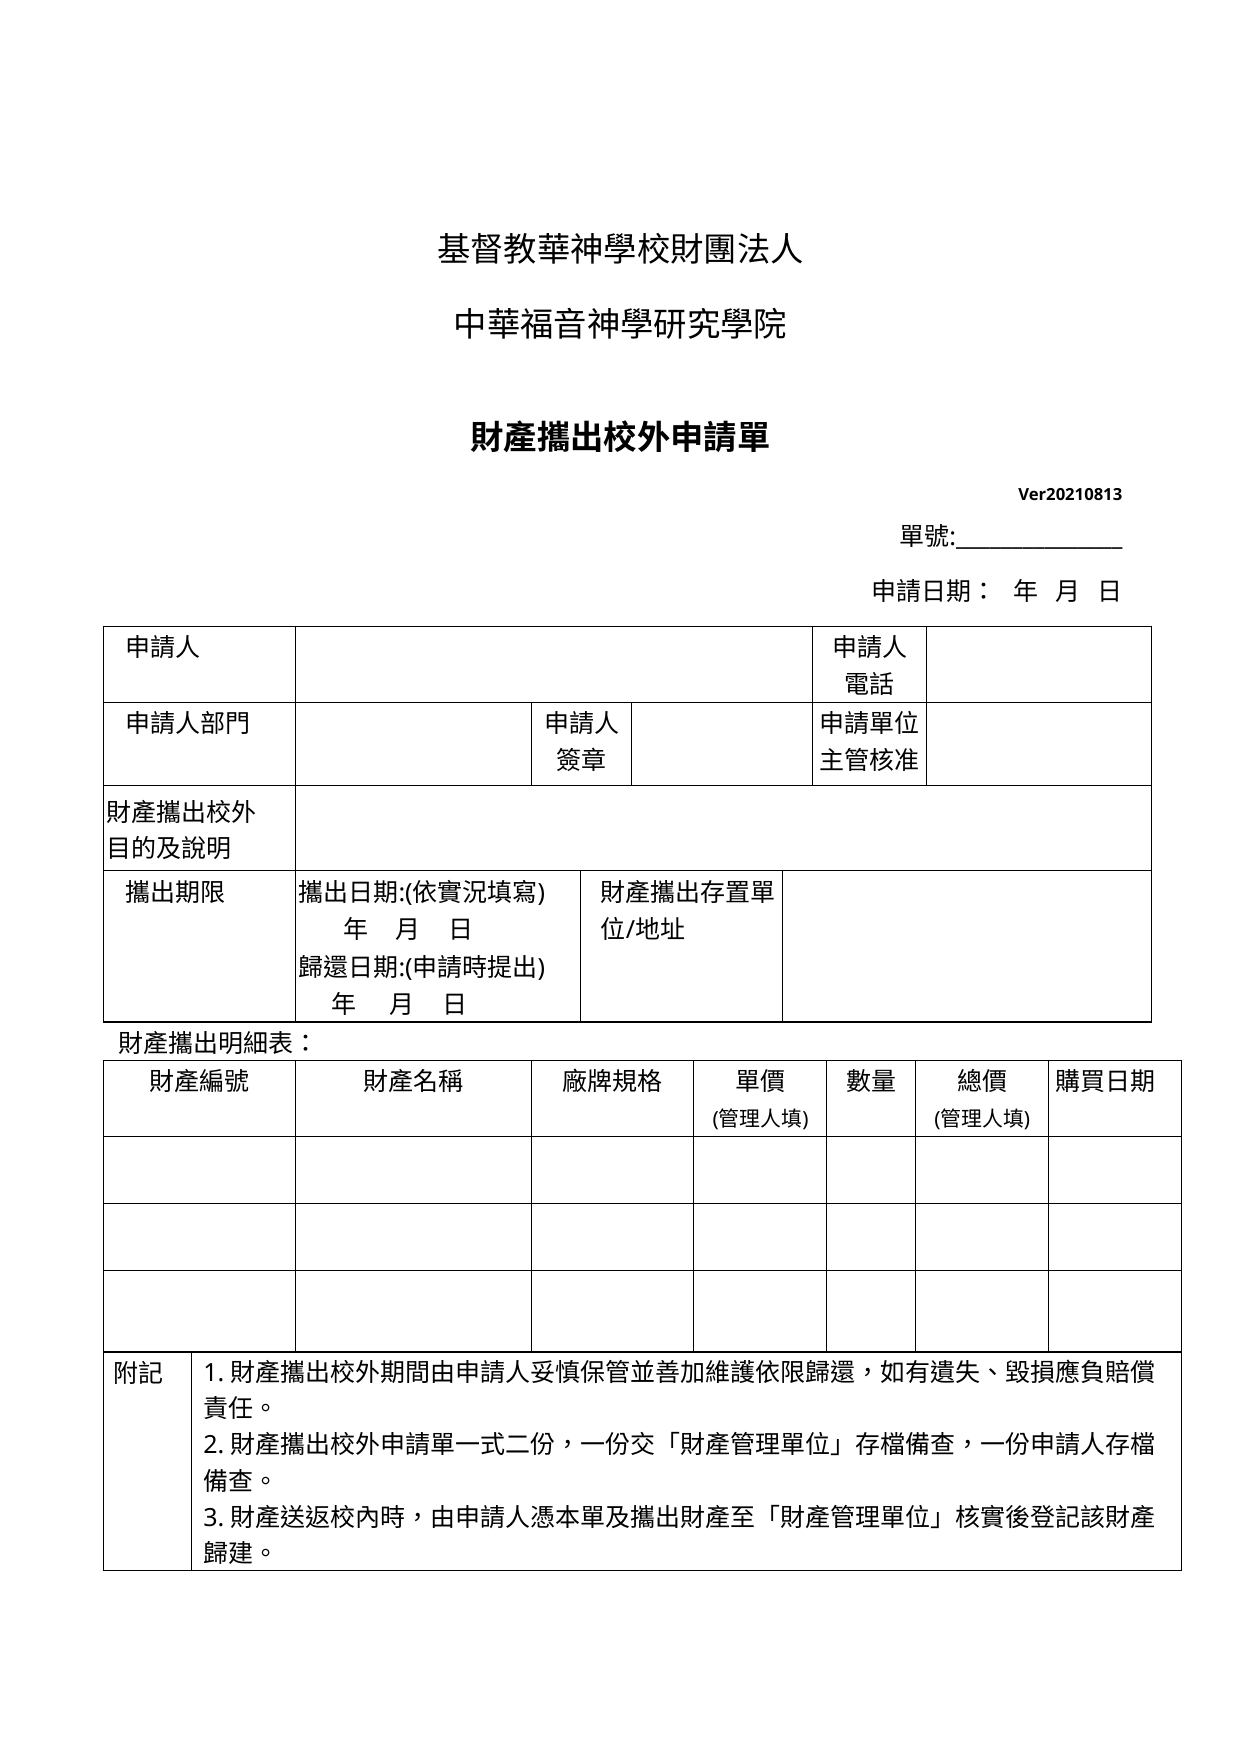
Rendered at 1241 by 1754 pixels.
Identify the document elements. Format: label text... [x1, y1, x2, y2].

text 財產攜出明細表： [118, 1023, 1122, 1060]
table_header 總價 (管理人填) [916, 1061, 1048, 1136]
table_cell 攜出日期:(依實況填寫) 年 月 日 歸還日期:(申請時提出) 年 月 日 [296, 871, 580, 1021]
table_cell [104, 1204, 295, 1270]
table_cell [916, 1137, 1048, 1202]
table_cell [296, 1204, 531, 1270]
table_header 數量 [827, 1061, 915, 1136]
table_cell [927, 703, 1151, 785]
table_cell [296, 1271, 531, 1351]
table_cell [916, 1271, 1048, 1351]
table_cell [104, 1137, 295, 1202]
table_cell 附記 [104, 1353, 191, 1570]
table_cell [1049, 1137, 1181, 1202]
table_cell [694, 1204, 826, 1270]
table_header 申請人 [104, 627, 295, 702]
table_cell [532, 1271, 693, 1351]
text Ver20210813 [118, 483, 1122, 505]
table_cell [694, 1137, 826, 1202]
table_cell [632, 703, 812, 785]
table_cell [827, 1137, 915, 1202]
table_cell 財產攜出存置單位/地址 [581, 871, 782, 1021]
table_header 財產名稱 [296, 1061, 531, 1136]
table_cell [694, 1271, 826, 1351]
table_header 單價 (管理人填) [694, 1061, 826, 1136]
table_cell [827, 1204, 915, 1270]
table_cell 1. 財產攜出校外期間由申請人妥慎保管並善加維護依限歸還，如有遺失、毀損應負賠償責任。 2. 財產攜出校外申請單一式二份，一份交「財產管理單位」存檔備查，一份申請人存檔備查。 3. 財產送返校內時，由申請人憑本單及攜出財產至「財產管理單位」核實後登記該財產歸建。 [192, 1353, 1181, 1570]
table_header 購買日期 [1049, 1061, 1181, 1136]
table_header [927, 627, 1151, 702]
table_cell [104, 1271, 295, 1351]
table_cell 申請人簽章 [532, 703, 631, 785]
table_cell 申請人部門 [104, 703, 295, 785]
text 中華福音神學研究學院 [118, 284, 1122, 359]
table_cell [916, 1204, 1048, 1270]
table_cell [827, 1271, 915, 1351]
table_cell [1049, 1271, 1181, 1351]
table_cell [1049, 1204, 1181, 1270]
table_cell [783, 871, 1151, 1021]
text 基督教華神學校財團法人 [118, 209, 1122, 284]
table_cell 攜出期限 [104, 871, 295, 1021]
text 申請日期： 年 月 日 [118, 571, 1122, 607]
table_cell [532, 1137, 693, 1202]
table_header [296, 627, 812, 702]
table_header 財產編號 [104, 1061, 295, 1136]
table_cell [296, 1137, 531, 1202]
table_cell 財產攜出校外 目的及說明 [104, 786, 295, 870]
table_header 申請人 電話 [813, 627, 926, 702]
table_cell [532, 1204, 693, 1270]
text 單號:_______________ [118, 517, 1122, 553]
table_cell [296, 703, 531, 785]
table_header 廠牌規格 [532, 1061, 693, 1136]
table_cell [296, 786, 1151, 870]
table_cell 申請單位主管核准 [813, 703, 926, 785]
text 財產攜出校外申請單 [118, 410, 1122, 459]
